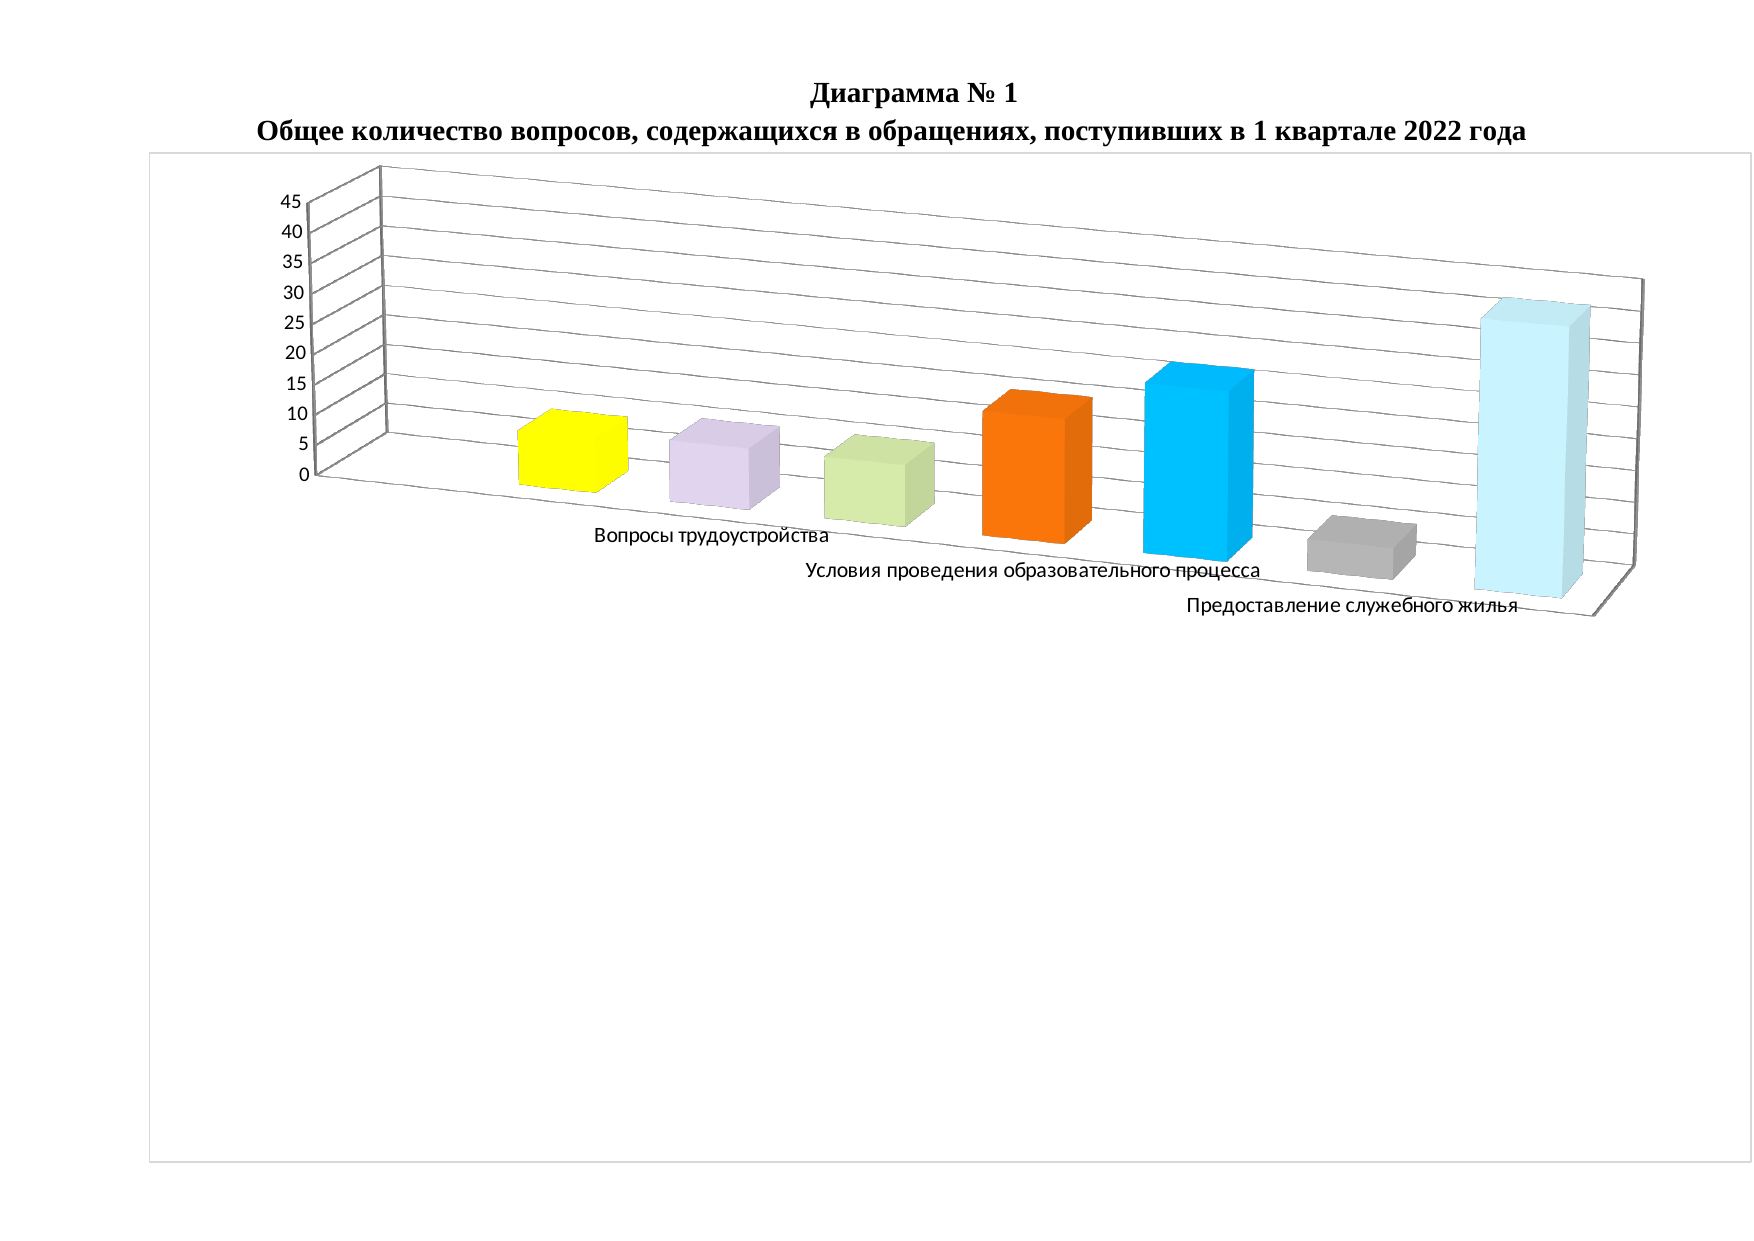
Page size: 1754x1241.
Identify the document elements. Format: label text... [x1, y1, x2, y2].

text Общее количество вопросов, содержащихся в обращениях, поступивших в 1 квартале 2022 года [75, 113, 1679, 147]
text Диаграмма № 1 [75, 75, 1679, 108]
